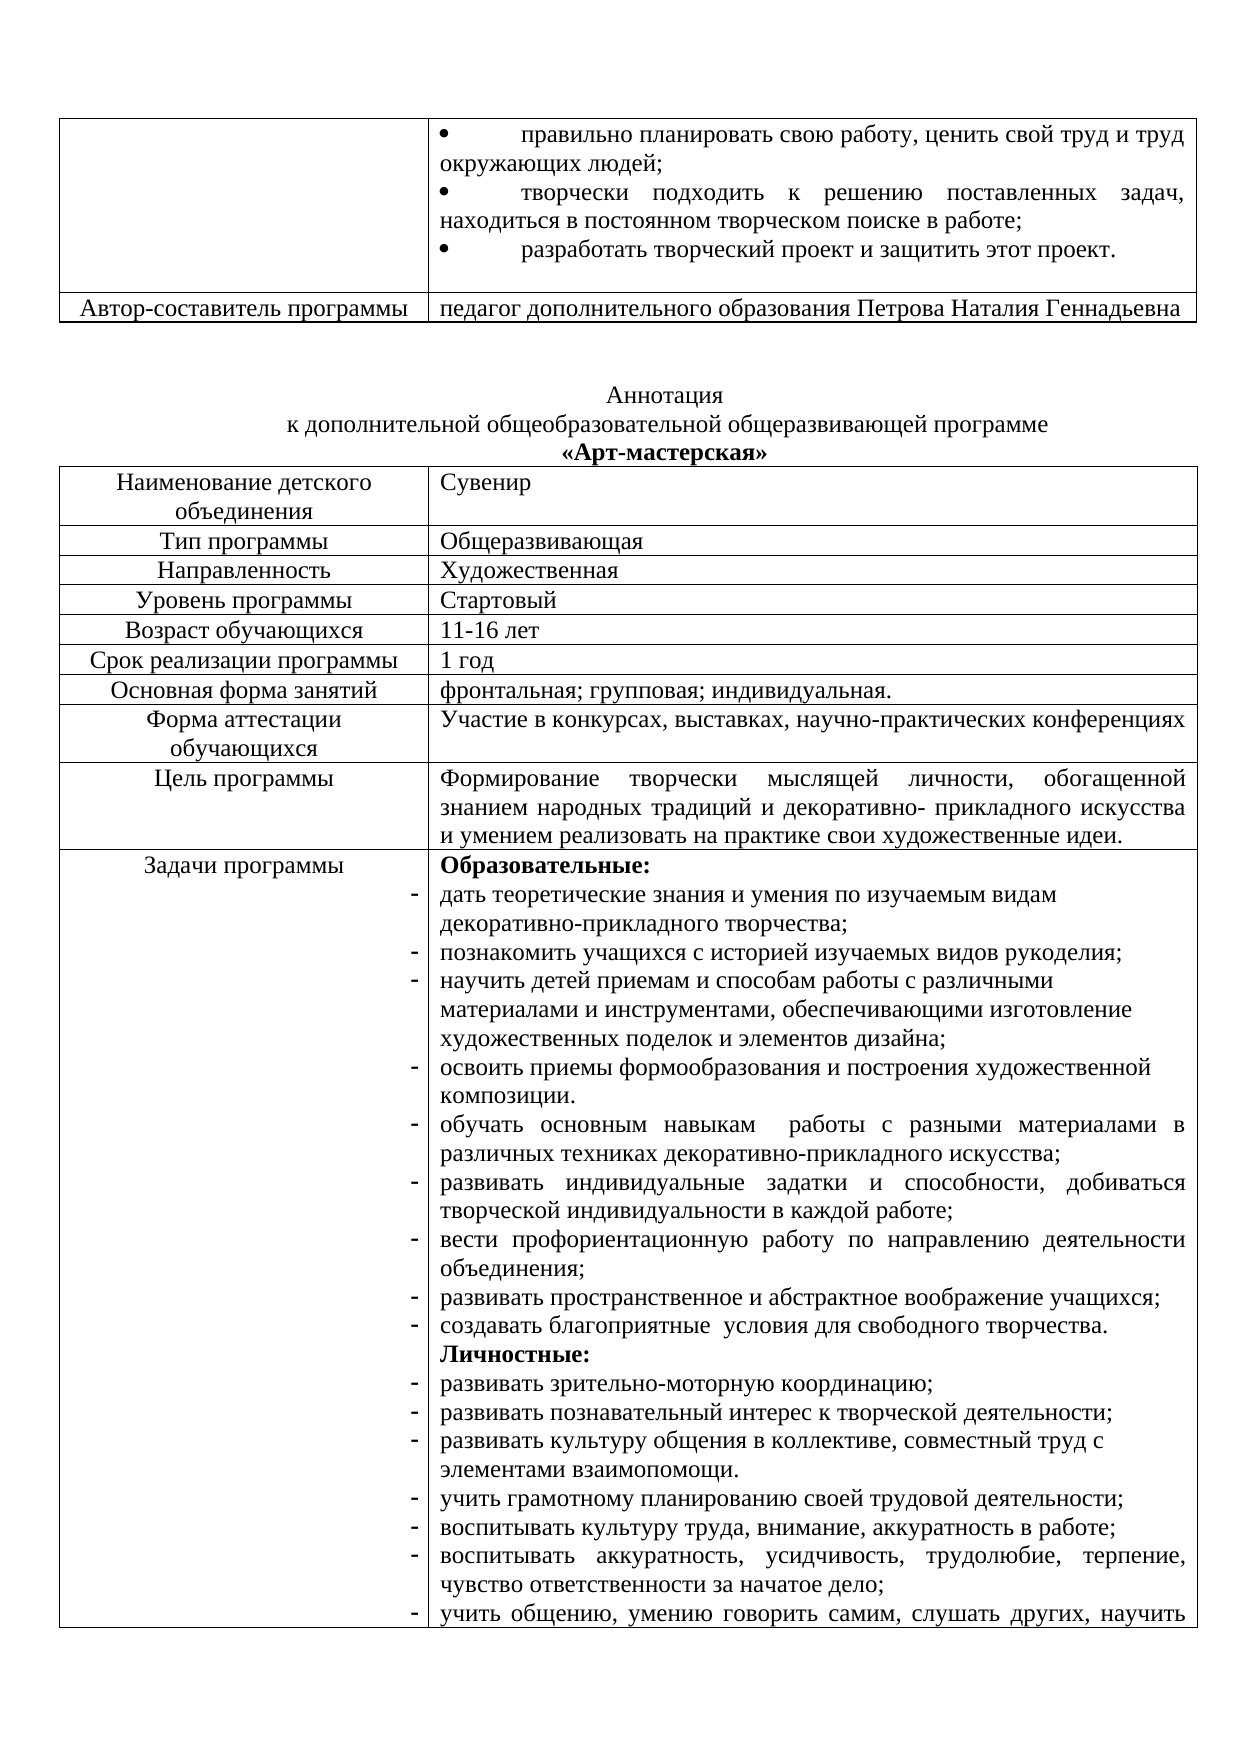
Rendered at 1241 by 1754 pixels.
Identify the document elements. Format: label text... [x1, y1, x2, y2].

table_cell Стартовый [429, 585, 1197, 614]
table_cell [429, 119, 1196, 292]
table_cell педагог дополнительного образования Петрова Наталия Геннадьевна [429, 293, 1196, 321]
table_cell Направленность [60, 556, 428, 584]
table_cell Формирование творчески мыслящей личности, обогащенной знанием народных традиций и декоративно- прикладного искусства и умением реализовать на практике свои художественные идеи. [429, 763, 1197, 849]
table_cell Общеразвивающая [429, 526, 1197, 554]
table_cell Форма аттестации обучающихся [60, 705, 428, 762]
table_cell Возраст обучающихся [60, 615, 428, 644]
text Аннотация [177, 380, 1152, 409]
text к дополнительной общеобразовательной общеразвивающей программе [177, 409, 1152, 437]
table_cell Художественная [429, 556, 1197, 584]
table_cell Уровень программы [60, 585, 428, 614]
text «Арт-мастерская» [177, 437, 1152, 466]
table_header Наименование детского объединения [60, 467, 428, 525]
table_cell Основная форма занятий [60, 675, 428, 703]
table_cell Цель программы [60, 763, 428, 849]
table_cell 11-16 лет [429, 615, 1197, 644]
table_cell Тип программы [60, 526, 428, 554]
table_cell Автор-составитель программы [60, 293, 428, 321]
table_cell Участие в конкурсах, выставках, научно-практических конференциях [429, 705, 1197, 762]
table_header Сувенир [429, 467, 1197, 525]
table_cell 1 год [429, 645, 1197, 674]
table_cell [60, 119, 428, 292]
table_cell Задачи программы [60, 850, 428, 1627]
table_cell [429, 850, 1197, 1627]
table_cell Срок реализации программы [60, 645, 428, 674]
table_cell фронтальная; групповая; индивидуальная. [429, 675, 1197, 703]
